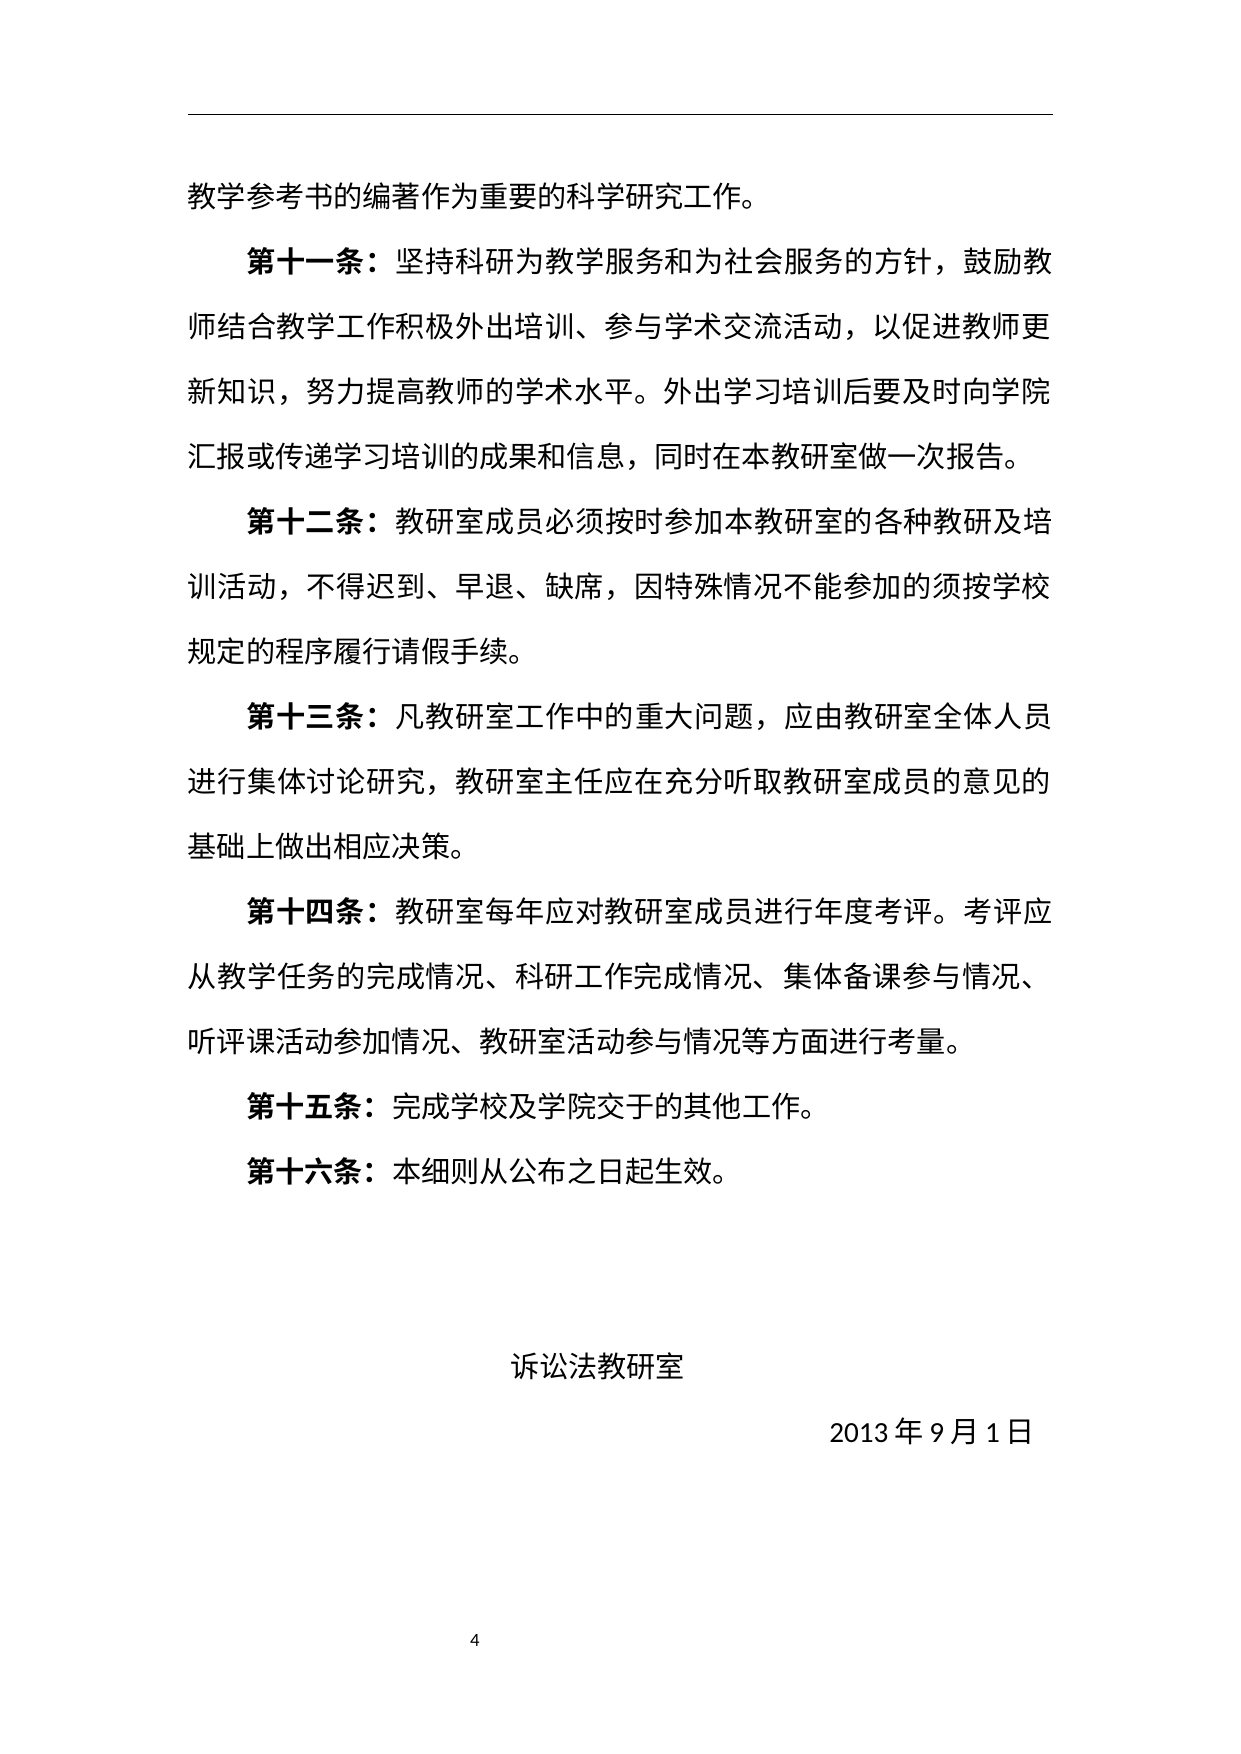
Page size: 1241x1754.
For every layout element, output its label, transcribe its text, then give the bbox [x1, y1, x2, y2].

text 2013年9月1日 [187, 1397, 1053, 1462]
text 第十四条：教研室每年应对教研室成员进行年度考评。考评应从教学任务的完成情况、科研工作完成情况、集体备课参与情况、听评课活动参加情况、教研室活动参与情况等方面进行考量。 [187, 877, 1053, 1072]
text 第十三条：凡教研室工作中的重大问题，应由教研室全体人员进行集体讨论研究，教研室主任应在充分听取教研室成员的意见的基础上做出相应决策。 [187, 682, 1053, 877]
text 诉讼法教研室 [187, 1332, 1053, 1397]
text 第十五条：完成学校及学院交于的其他工作。 [187, 1072, 1053, 1137]
text 第十一条：坚持科研为教学服务和为社会服务的方针，鼓励教师结合教学工作积极外出培训、参与学术交流活动，以促进教师更新知识，努力提高教师的学术水平。外出学习培训后要及时向学院汇报或传递学习培训的成果和信息，同时在本教研室做一次报告。 [187, 227, 1053, 487]
text 第十二条：教研室成员必须按时参加本教研室的各种教研及培训活动，不得迟到、早退、缺席，因特殊情况不能参加的须按学校规定的程序履行请假手续。 [187, 487, 1053, 682]
text 第十六条：本细则从公布之日起生效。 [187, 1137, 1053, 1202]
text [187, 162, 1053, 227]
